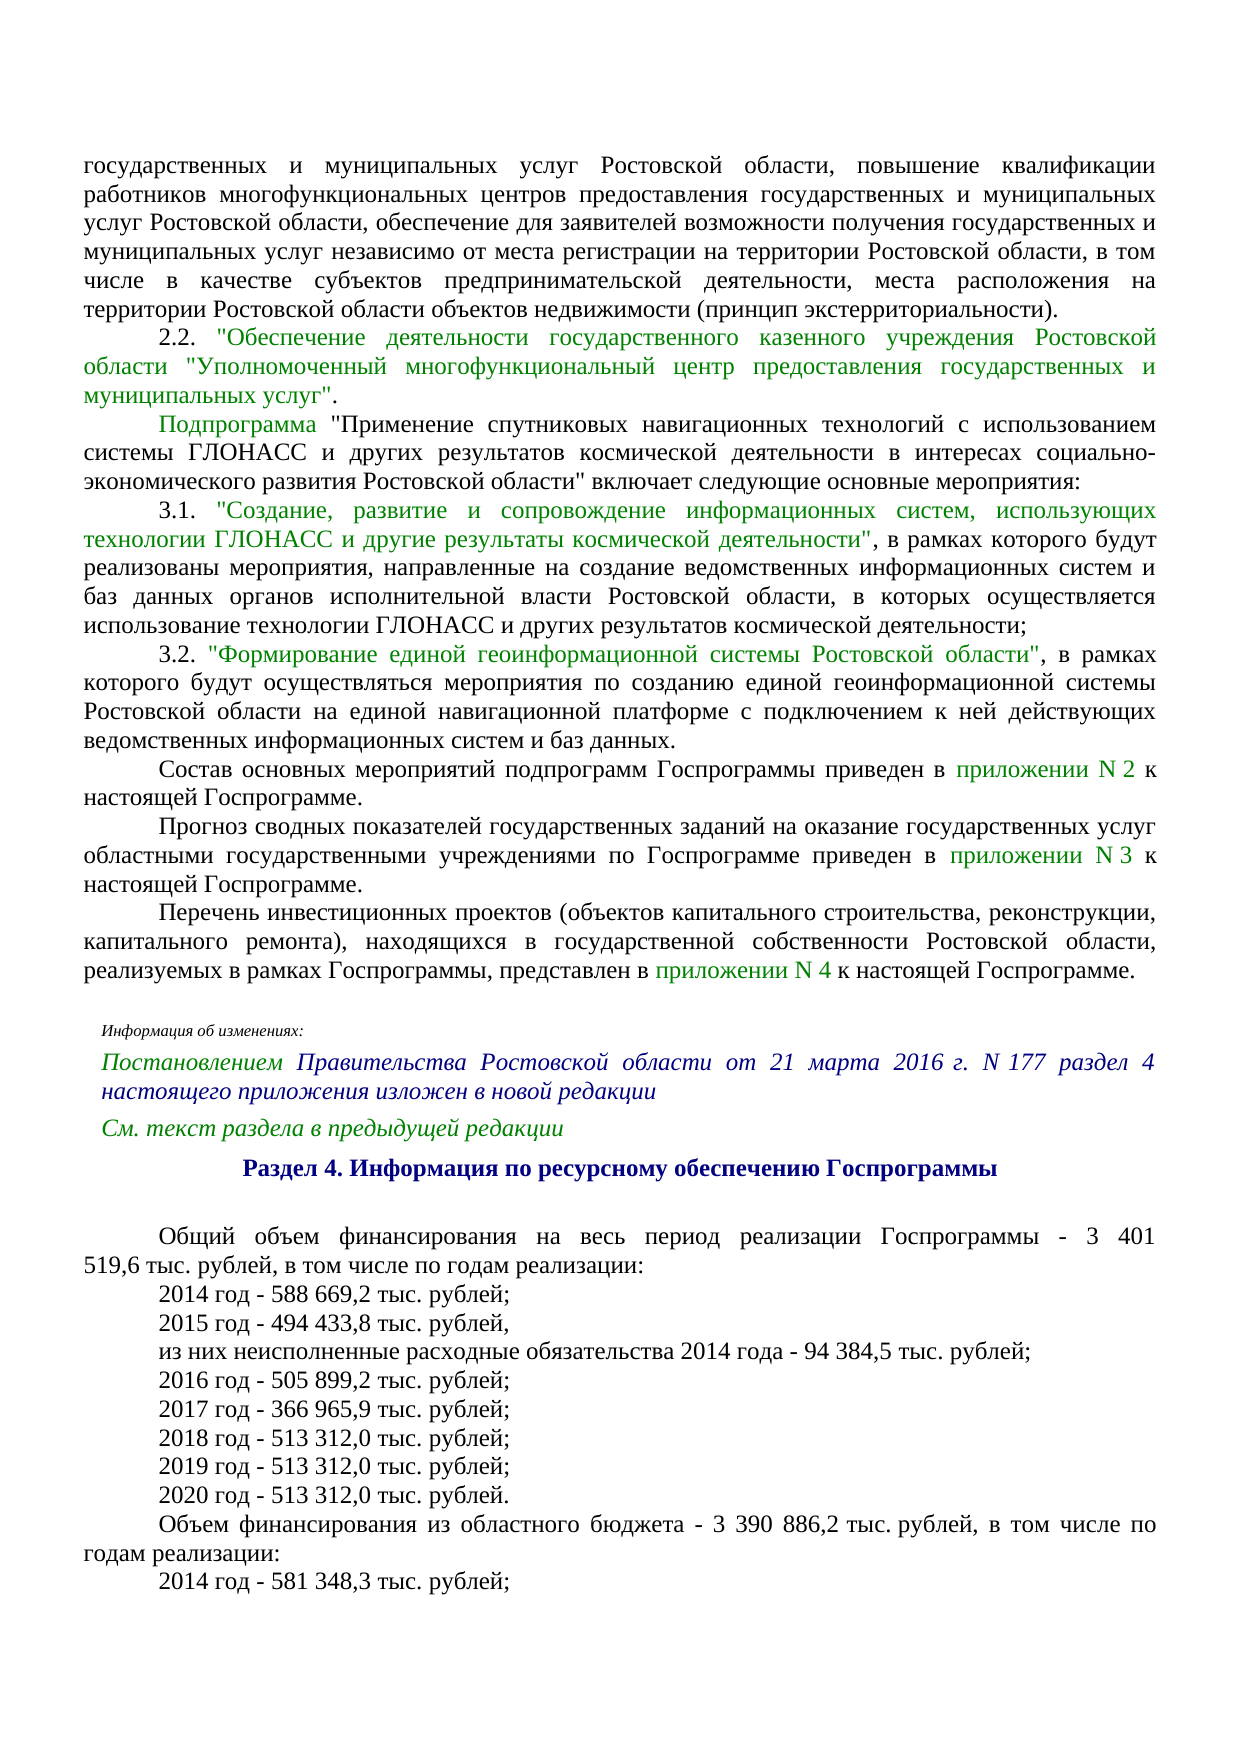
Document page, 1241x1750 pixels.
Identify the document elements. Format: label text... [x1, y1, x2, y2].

text 2016 год - 505 899,2 тыс. рублей; [83, 1365, 1157, 1394]
text 2014 год - 588 669,2 тыс. рублей; [83, 1279, 1157, 1308]
text 2019 год - 513 312,0 тыс. рублей; [83, 1451, 1157, 1480]
text 2.2. "Обеспечение деятельности государственного казенного учреждения Ростовской области "Уполномоченный многофункциональный центр предоставления государственных и муниципальных услуг". [83, 322, 1157, 409]
text 3.1. "Создание, развитие и сопровождение информационных систем, использующих технологии ГЛОНАСС и другие результаты космической деятельности", в рамках которого будут реализованы мероприятия, направленные на создание ведомственных информационных систем и баз данных органов исполнительной власти Ростовской области, в которых осуществляется использование технологии ГЛОНАСС и других результатов космической деятельности; [83, 495, 1157, 639]
text Перечень инвестиционных проектов (объектов капитального строительства, реконструкции, капитального ремонта), находящихся в государственной собственности Ростовской области, реализуемых в рамках Госпрограммы, представлен в приложении N 4 к настоящей Госпрограмме. [83, 897, 1157, 984]
text Прогноз сводных показателей государственных заданий на оказание государственных услуг областными государственными учреждениями по Госпрограмме приведен в приложении N 3 к настоящей Госпрограмме. [83, 811, 1157, 897]
subtitle Раздел 4. Информация по ресурсному обеспечению Госпрограммы [83, 1153, 1157, 1181]
text 2017 год - 366 965,9 тыс. рублей; [83, 1394, 1157, 1423]
text 2015 год - 494 433,8 тыс. рублей, [83, 1308, 1157, 1336]
text См. текст раздела в предыдущей редакции [101, 1113, 1157, 1141]
text Информация об изменениях: [101, 1020, 1157, 1039]
text 3.2. "Формирование единой геоинформационной системы Ростовской области", в рамках которого будут осуществляться мероприятия по созданию единой геоинформационной системы Ростовской области на единой навигационной платформе с подключением к ней действующих ведомственных информационных систем и баз данных. [83, 639, 1157, 754]
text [83, 150, 1157, 322]
text 2018 год - 513 312,0 тыс. рублей; [83, 1423, 1157, 1451]
text Подпрограмма "Применение спутниковых навигационных технологий с использованием системы ГЛОНАСС и других результатов космической деятельности в интересах социально-экономического развития Ростовской области" включает следующие основные мероприятия: [83, 409, 1157, 495]
text 2020 год - 513 312,0 тыс. рублей. [83, 1480, 1157, 1509]
text Постановлением Правительства Ростовской области от 21 марта 2016 г. N 177 раздел 4 настоящего приложения изложен в новой редакции [101, 1047, 1157, 1105]
text Объем финансирования из областного бюджета - 3 390 886,2 тыс. рублей, в том числе по годам реализации: [83, 1509, 1157, 1566]
text Состав основных мероприятий подпрограмм Госпрограммы приведен в приложении N 2 к настоящей Госпрограмме. [83, 754, 1157, 811]
text из них неисполненные расходные обязательства 2014 года - 94 384,5 тыс. рублей; [83, 1336, 1157, 1365]
text 2014 год - 581 348,3 тыс. рублей; [83, 1566, 1157, 1595]
text Общий объем финансирования на весь период реализации Госпрограммы - 3 401 519,6 тыс. рублей, в том числе по годам реализации: [83, 1221, 1157, 1279]
